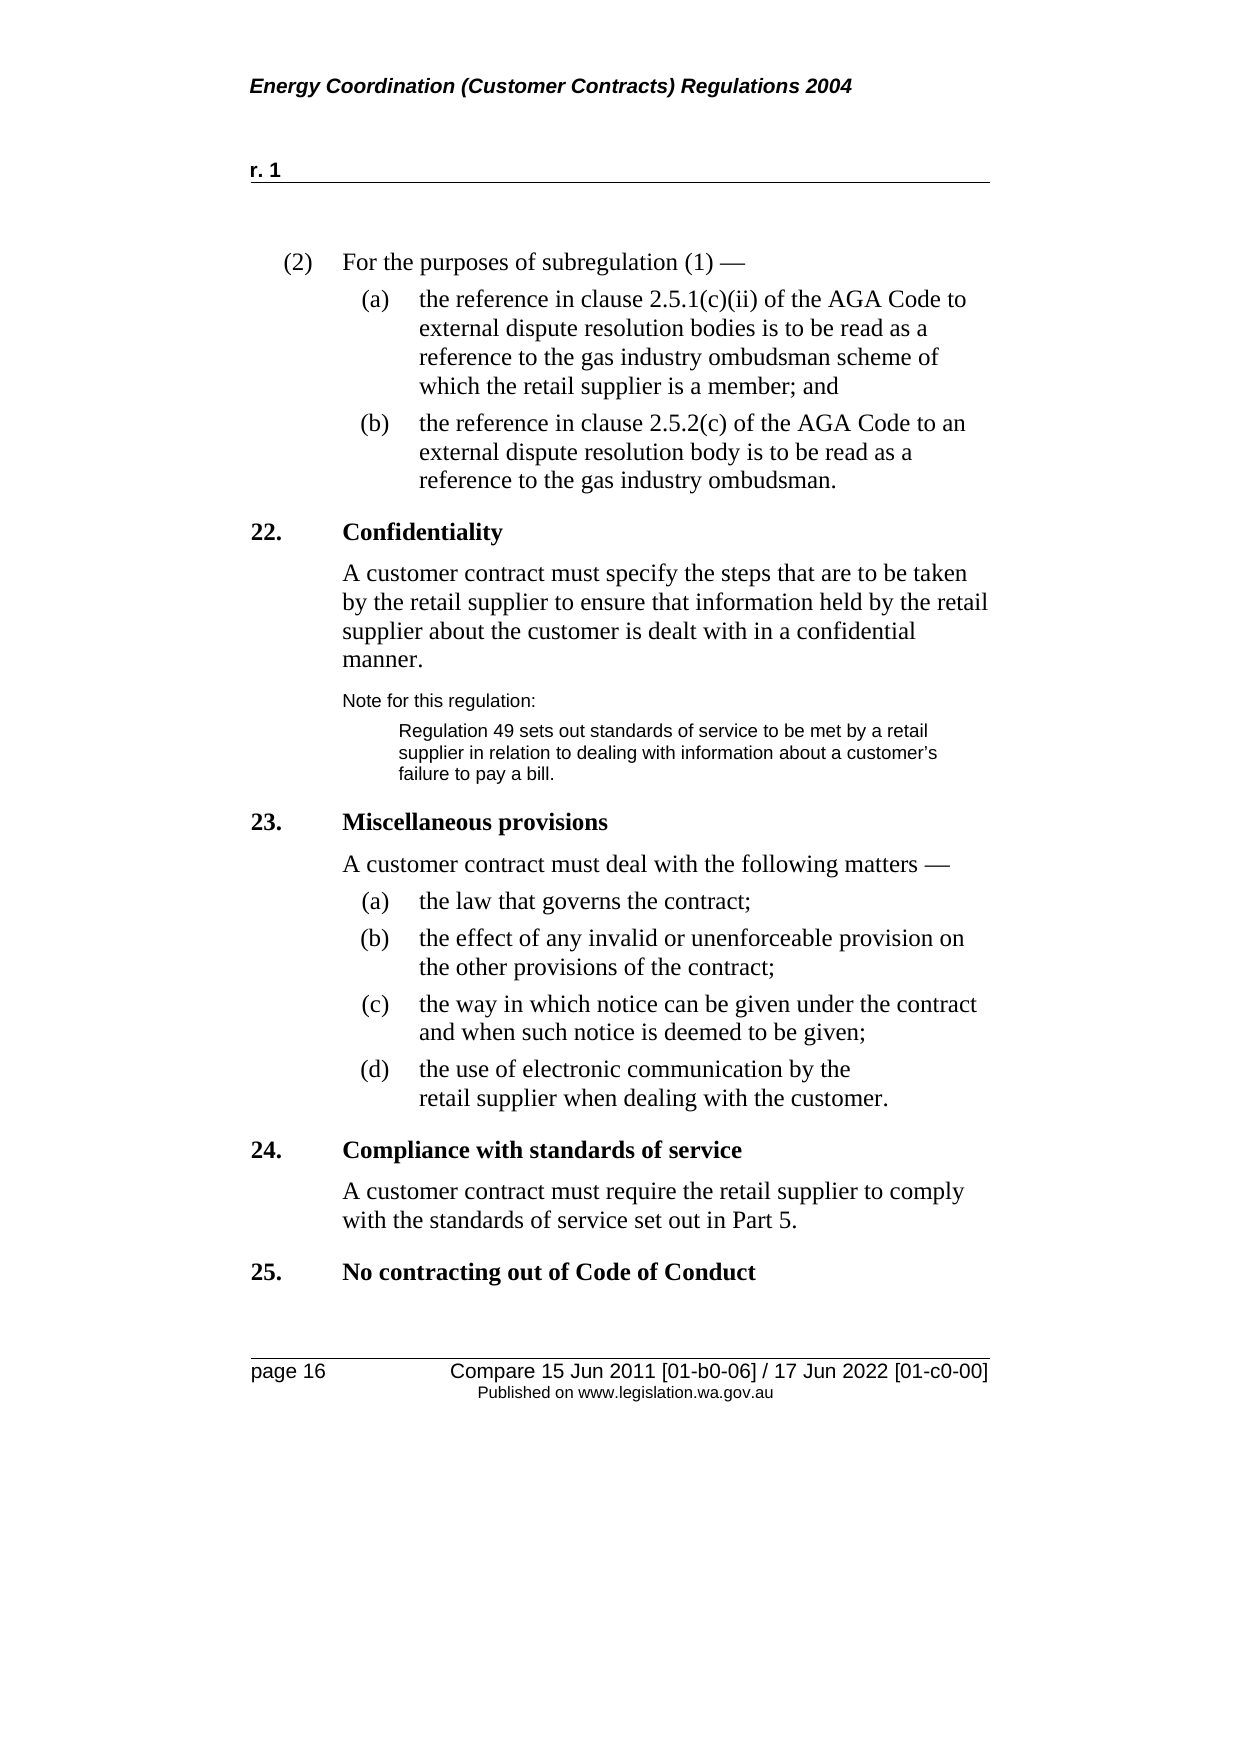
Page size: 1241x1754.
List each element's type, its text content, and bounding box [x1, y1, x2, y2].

text Regulation 49 sets out standards of service to be met by a retail supplier in relation to dealing with information about a customer’s failure to pay a bill. [251, 720, 990, 784]
text (a) the reference in clause 2.5.1(c)(ii) of the AGA Code to external dispute resolution bodies is to be read as a reference to the gas industry ombudsman scheme of which the retail supplier is a member; and [251, 284, 990, 399]
text (a) the law that governs the contract; [251, 886, 990, 914]
subtitle 25. No contracting out of Code of Conduct [251, 1257, 990, 1285]
text A customer contract must require the retail supplier to comply with the standards of service set out in Part 5. [251, 1176, 990, 1234]
text A customer contract must deal with the following matters — [251, 849, 990, 877]
subtitle 24. Compliance with standards of service [251, 1135, 990, 1164]
subtitle Note for this regulation: [251, 690, 990, 712]
text (b) the effect of any invalid or unenforceable provision on the other provisions of the contract; [251, 923, 990, 980]
subtitle 23. Miscellaneous provisions [251, 807, 990, 836]
text (2) For the purposes of subregulation (1) — [251, 247, 990, 276]
text (d) the use of electronic communication by the retail supplier when dealing with the customer. [251, 1054, 990, 1112]
text A customer contract must specify the steps that are to be taken by the retail supplier to ensure that information held by the retail supplier about the customer is dealt with in a confidential manner. [251, 558, 990, 673]
text (c) the way in which notice can be given under the contract and when such notice is deemed to be given; [251, 989, 990, 1046]
subtitle 22. Confidentiality [251, 517, 990, 546]
text (b) the reference in clause 2.5.2(c) of the AGA Code to an external dispute resolution body is to be read as a reference to the gas industry ombudsman. [251, 408, 990, 494]
